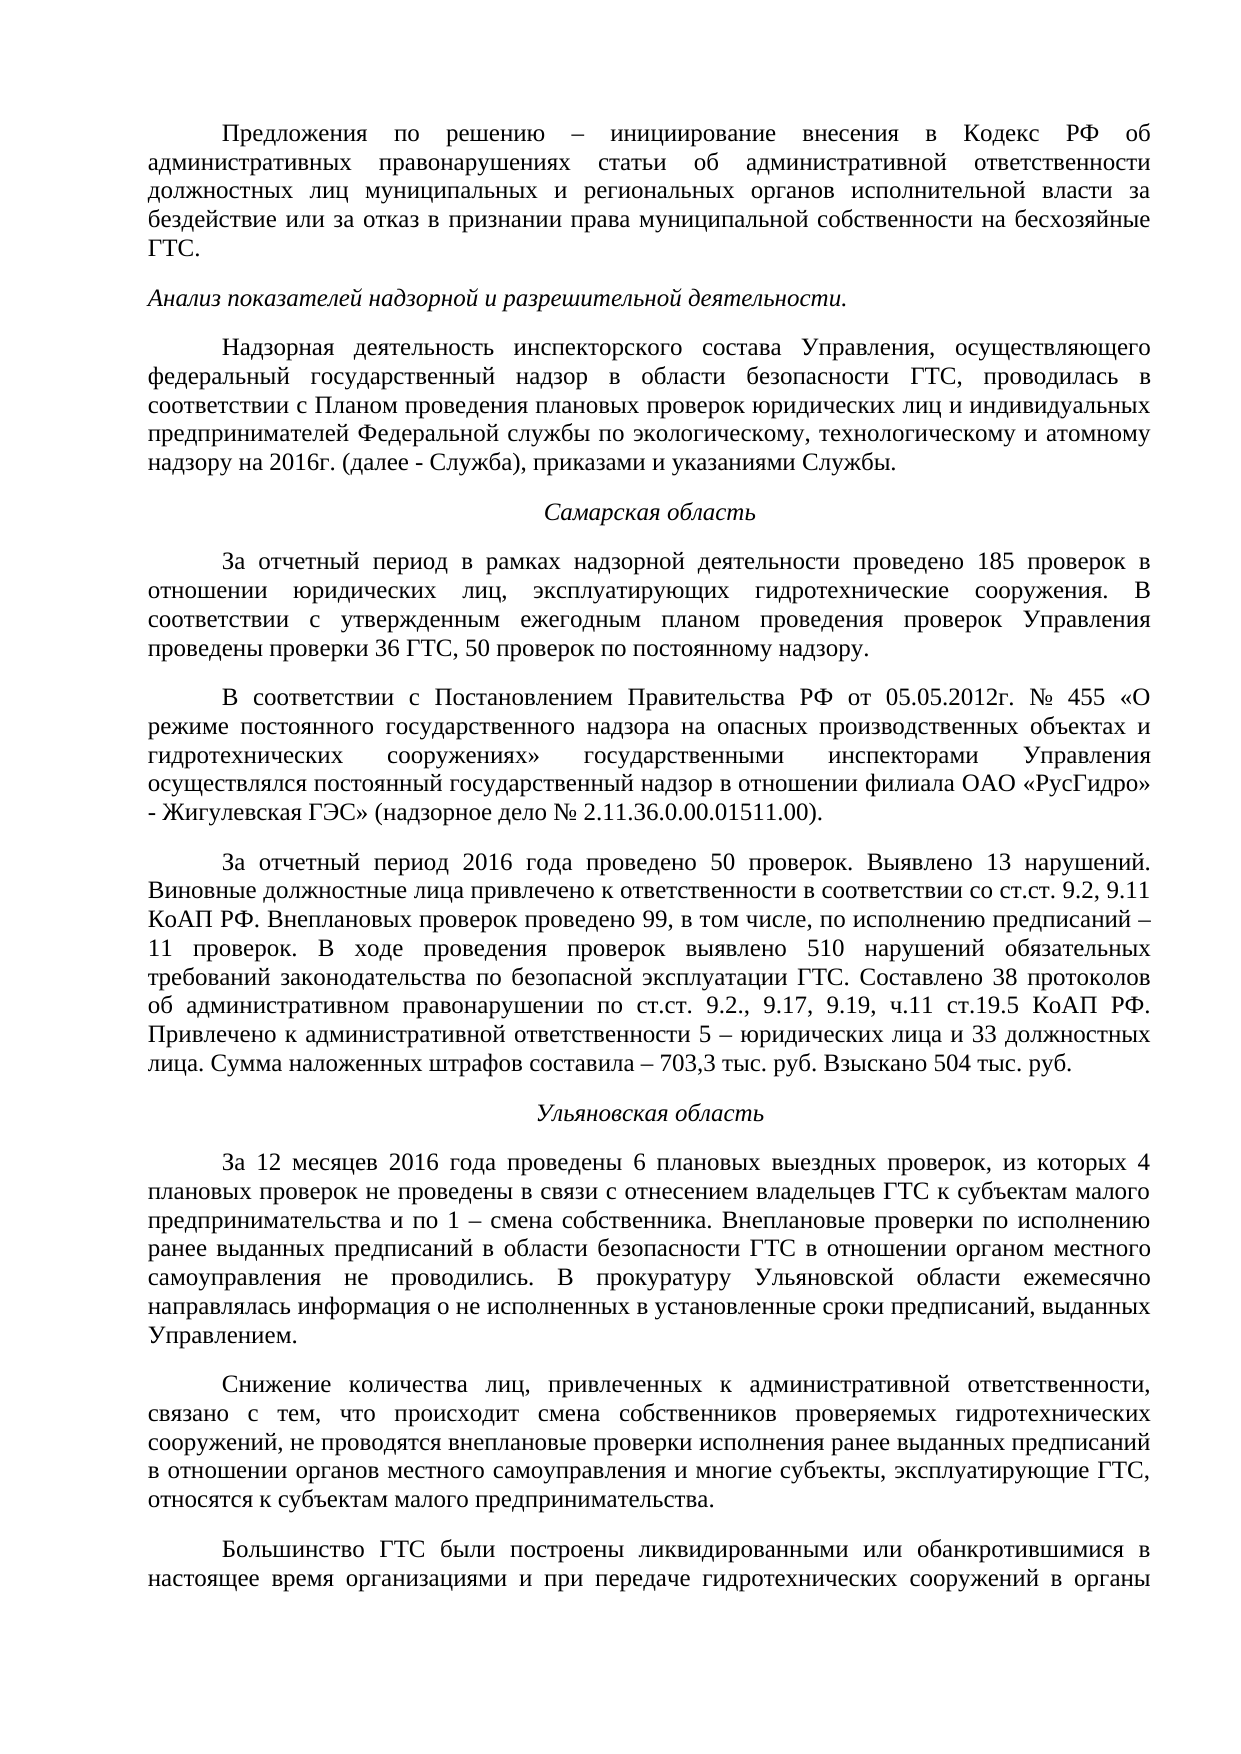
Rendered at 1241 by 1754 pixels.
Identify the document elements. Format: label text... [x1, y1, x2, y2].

text Снижение количества лиц, привлеченных к административной ответственности, связано с тем, что происходит смена собственников проверяемых гидротехнических сооружений, не проводятся внеплановые проверки исполнения ранее выданных предписаний в отношении органов местного самоуправления и многие субъекты, эксплуатирующие ГТС, относятся к субъектам малого предпринимательства. [148, 1369, 1152, 1513]
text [148, 1534, 1152, 1591]
text Предложения по решению – инициирование внесения в Кодекс РФ об административных правонарушениях статьи об административной ответственности должностных лиц муниципальных и региональных органов исполнительной власти за бездействие или за отказ в признании права муниципальной собственности на бесхозяйные ГТС. [148, 118, 1152, 262]
text Анализ показателей надзорной и разрешительной деятельности. [148, 283, 1152, 311]
text За отчетный период в рамках надзорной деятельности проведено 185 проверок в отношении юридических лиц, эксплуатирующих гидротехнические сооружения. В соответствии с утвержденным ежегодным планом проведения проверок Управления проведены проверки 36 ГТС, 50 проверок по постоянному надзору. [148, 546, 1152, 661]
text За отчетный период 2016 года проведено 50 проверок. Выявлено 13 нарушений. Виновные должностные лица привлечено к ответственности в соответствии со ст.ст. 9.2, 9.11 КоАП РФ. Внеплановых проверок проведено 99, в том числе, по исполнению предписаний – 11 проверок. В ходе проведения проверок выявлено 510 нарушений обязательных требований законодательства по безопасной эксплуатации ГТС. Составлено 38 протоколов об административном правонарушении по ст.ст. 9.2., 9.17, 9.19, ч.11 ст.19.5 КоАП РФ. Привлечено к административной ответственности 5 – юридических лица и 33 должностных лица. Сумма наложенных штрафов составила – 703,3 тыс. руб. Взыскано 504 тыс. руб. [148, 847, 1152, 1077]
text Самарская область [148, 497, 1152, 526]
text Ульяновская область [148, 1098, 1152, 1126]
text Надзорная деятельность инспекторского состава Управления, осуществляющего федеральный государственный надзор в области безопасности ГТС, проводилась в соответствии с Планом проведения плановых проверок юридических лиц и индивидуальных предпринимателей Федеральной службы по экологическому, технологическому и атомному надзору на 2016г. (далее - Служба), приказами и указаниями Службы. [148, 332, 1152, 476]
text В соответствии с Постановлением Правительства РФ от 05.05.2012г. № 455 «О режиме постоянного государственного надзора на опасных производственных объектах и гидротехнических сооружениях» государственными инспекторами Управления осуществлялся постоянный государственный надзор в отношении филиала ОАО «РусГидро» - Жигулевская ГЭС» (надзорное дело № 2.11.36.0.00.01511.00). [148, 682, 1152, 826]
text За 12 месяцев 2016 года проведены 6 плановых выездных проверок, из которых 4 плановых проверок не проведены в связи с отнесением владельцев ГТС к субъектам малого предпринимательства и по 1 – смена собственника. Внеплановые проверки по исполнению ранее выданных предписаний в области безопасности ГТС в отношении органом местного самоуправления не проводились. В прокуратуру Ульяновской области ежемесячно направлялась информация о не исполненных в установленные сроки предписаний, выданных Управлением. [148, 1147, 1152, 1348]
